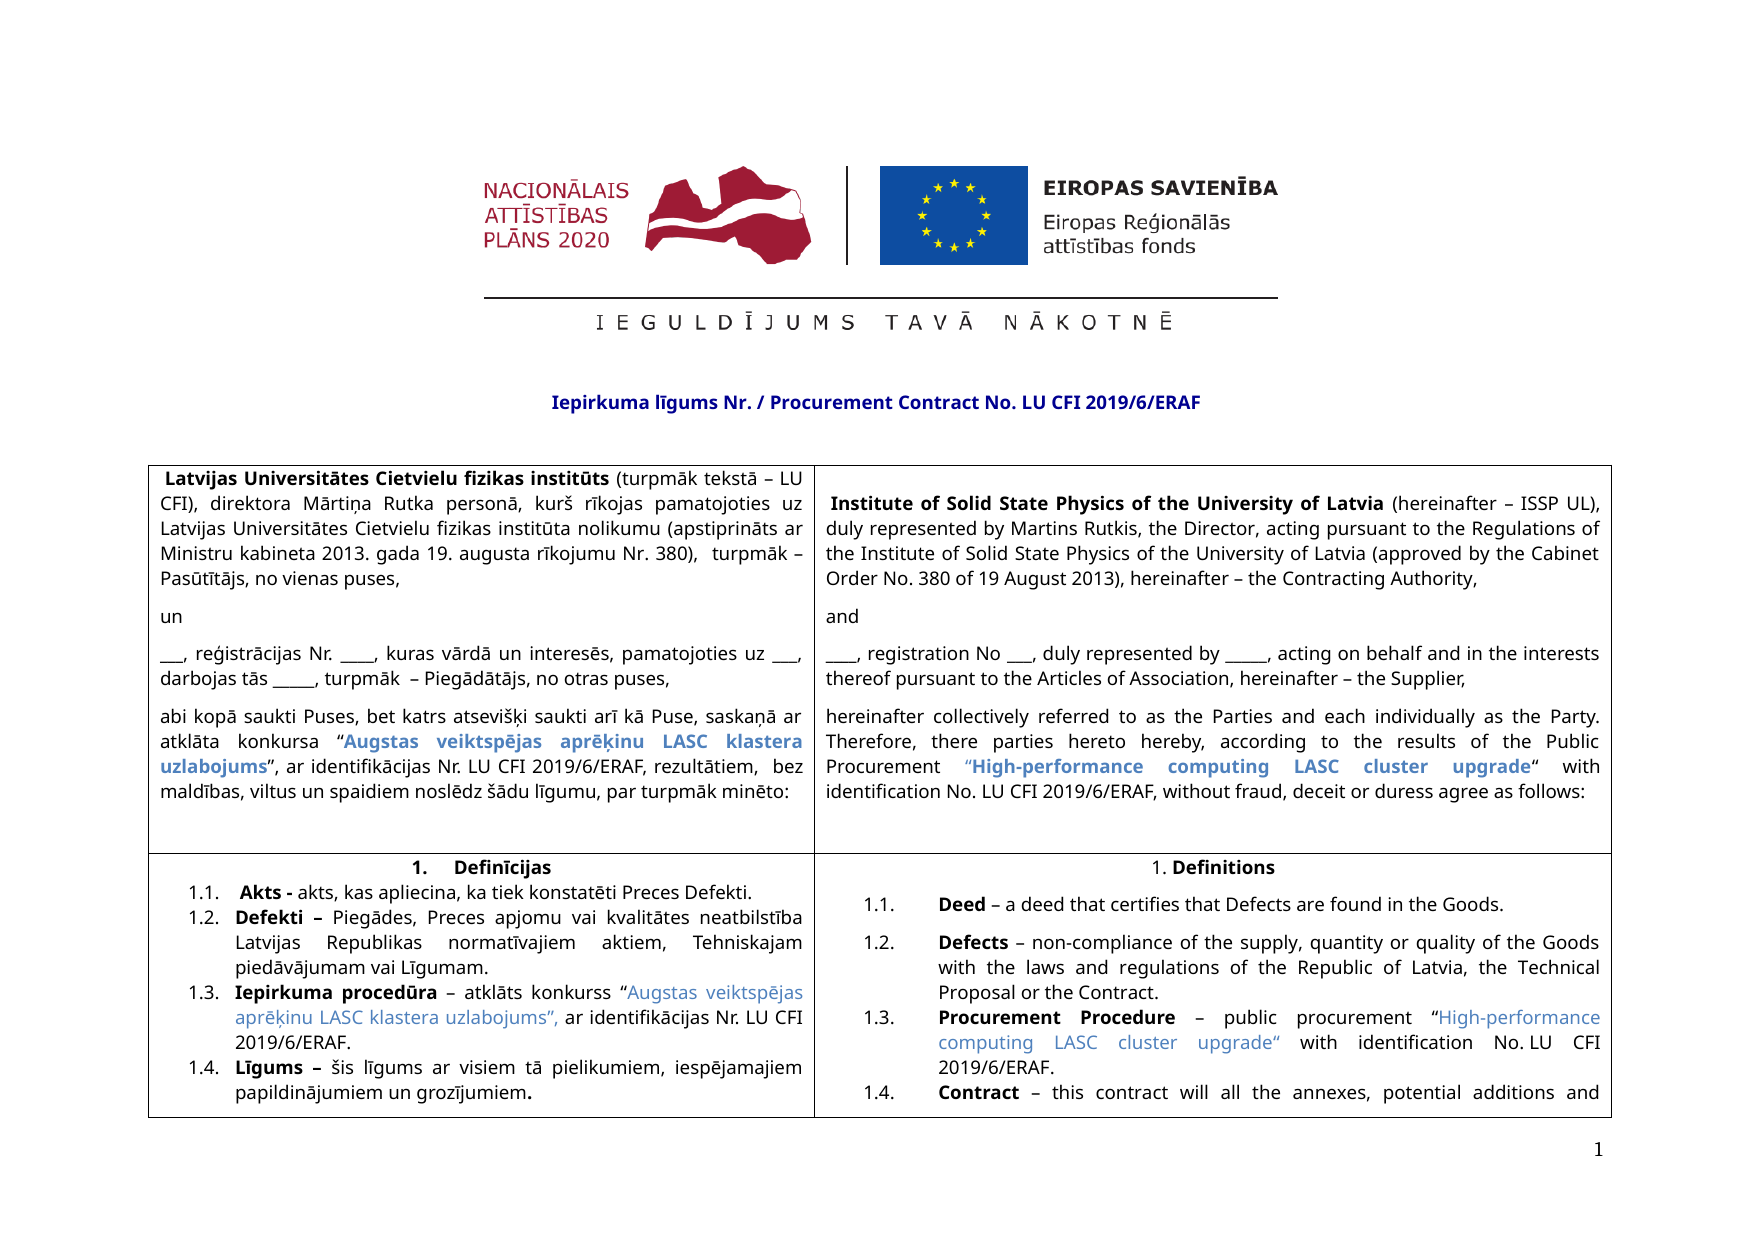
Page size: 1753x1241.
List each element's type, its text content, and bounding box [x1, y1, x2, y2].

table_header Latvijas Universitātes Cietvielu fizikas institūts (turpmāk tekstā – LU CFI), direktora Mārtiņa Rutka personā, kurš rīkojas pamatojoties uz Latvijas Universitātes Cietvielu fizikas institūta nolikumu (apstiprināts ar Ministru kabineta 2013. gada 19. augusta rīkojumu Nr. 380), turpmāk – Pasūtītājs, no vienas puses, un ___, reģistrācijas Nr. ____, kuras vārdā un interesēs, pamatojoties uz ___, darbojas tās _____, turpmāk – Piegādātājs, no otras puses, abi kopā saukti Puses, bet katrs atsevišķi saukti arī kā Puse, saskaņā ar atklāta konkursa “Augstas veiktspējas aprēķinu LASC klastera uzlabojums”, ar identifikācijas Nr. LU CFI 2019/6/ERAF, rezultātiem, bez maldības, viltus un spaidiem noslēdz šādu līgumu, par turpmāk minēto: [149, 466, 814, 853]
list Iepirkuma līgums Nr. / Procurement Contract No. LU CFI 2019/6/ERAF [150, 389, 1602, 414]
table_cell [815, 854, 1611, 1117]
table_header Institute of Solid State Physics of the University of Latvia (hereinafter – ISSP UL), duly represented by Martins Rutkis, the Director, acting pursuant to the Regulations of the Institute of Solid State Physics of the University of Latvia (approved by the Cabinet Order No. 380 of 19 August 2013), hereinafter – the Contracting Authority, and ____, registration No ___, duly represented by _____, acting on behalf and in the interests thereof pursuant to the Articles of Association, hereinafter – the Supplier, hereinafter collectively referred to as the Parties and each individually as the Party. Therefore, there parties hereto hereby, according to the results of the Public Procurement “High-performance computing LASC cluster upgrade“ with identification No. LU CFI 2019/6/ERAF, without fraud, deceit or duress agree as follows: [815, 466, 1611, 853]
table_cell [149, 854, 814, 1117]
